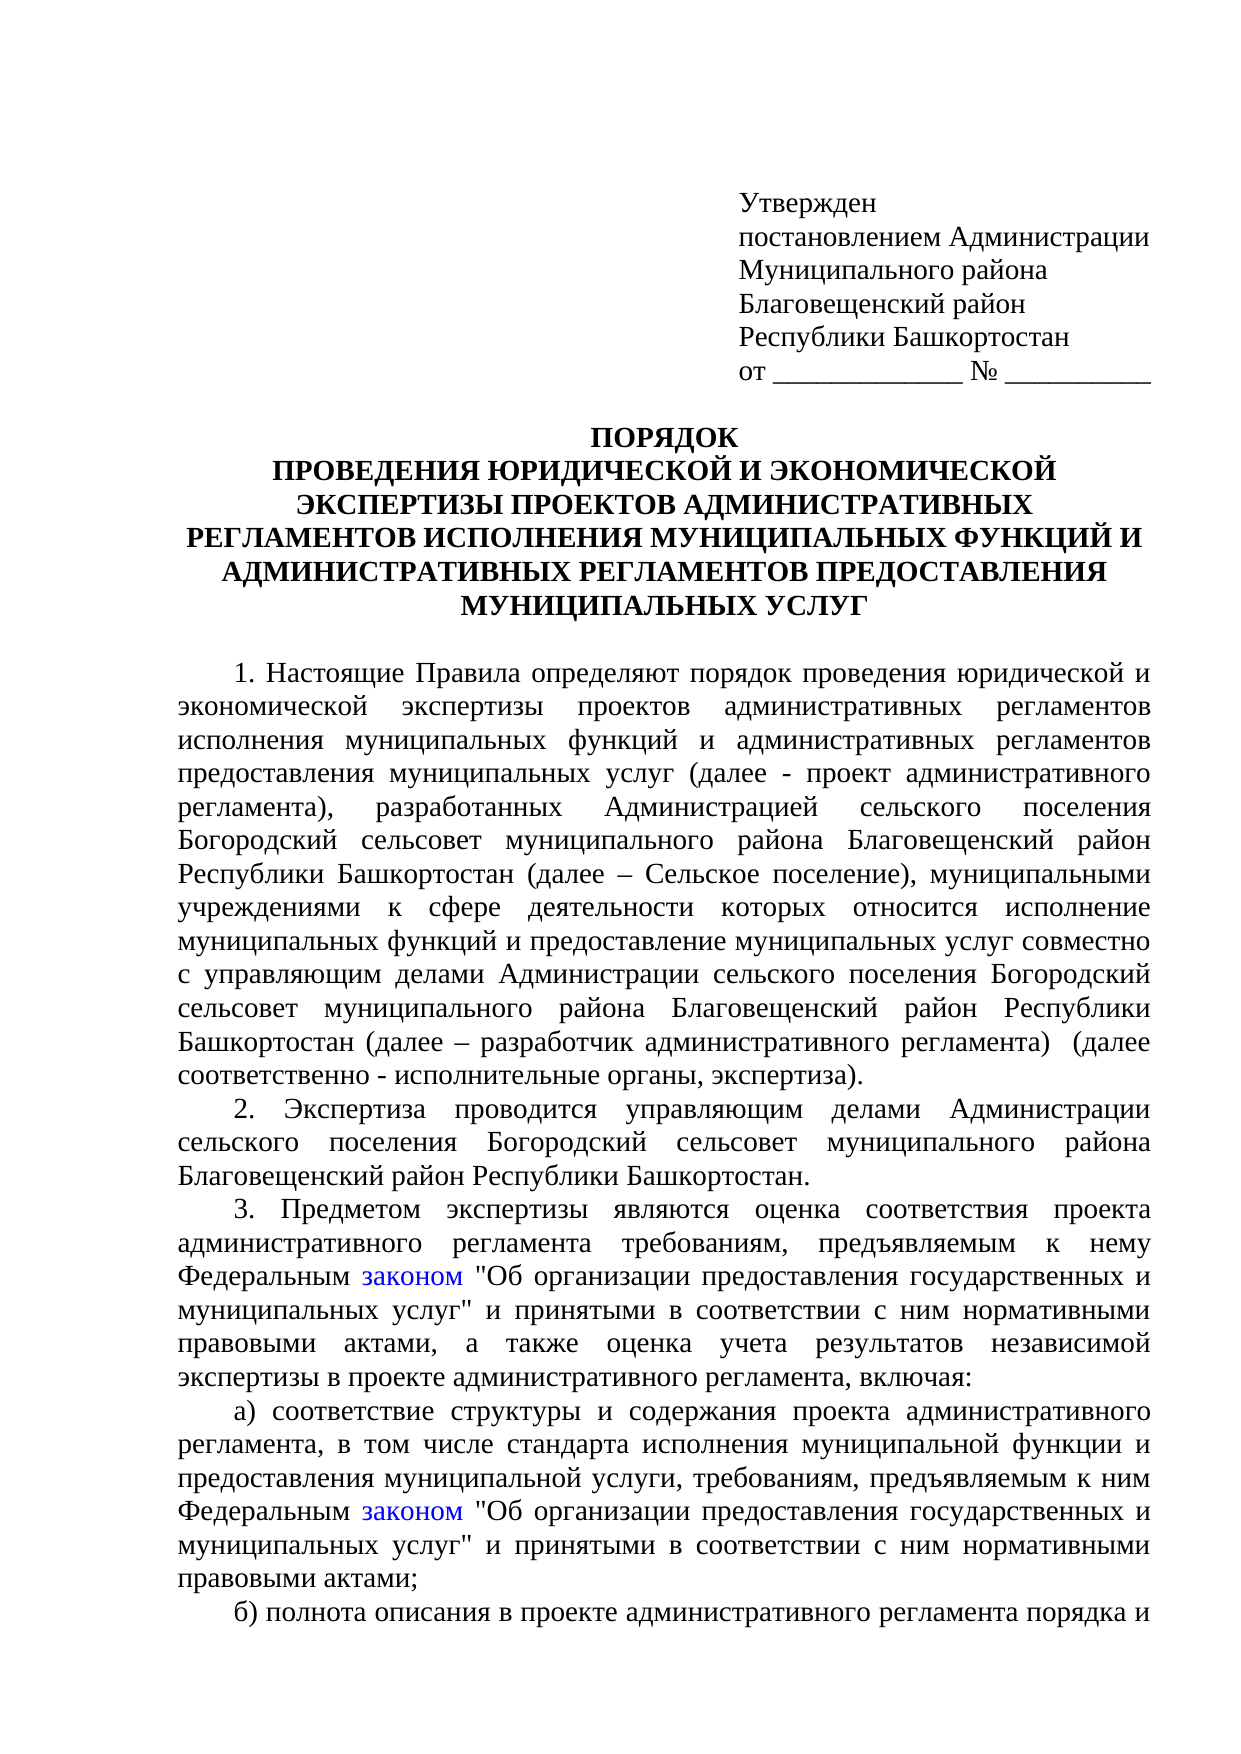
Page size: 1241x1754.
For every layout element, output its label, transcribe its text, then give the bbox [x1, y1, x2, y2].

text а) соответствие структуры и содержания проекта административного регламента, в том числе стандарта исполнения муниципальной функции и предоставления муниципальной услуги, требованиям, предъявляемым к ним Федеральным законом "Об организации предоставления государственных и муниципальных услуг" и принятыми в соответствии с ним нормативными правовыми актами; [177, 1393, 1152, 1594]
text постановлением Администрации Муниципального района Благовещенский район Республики Башкортостан [738, 219, 1152, 353]
text 1. Настоящие Правила определяют порядок проведения юридической и экономической экспертизы проектов административных регламентов исполнения муниципальных функций и административных регламентов предоставления муниципальных услуг (далее - проект административного регламента), разработанных Администрацией сельского поселения Богородский сельсовет муниципального района Благовещенский район Республики Башкортостан (далее – Сельское поселение), муниципальными учреждениями к сфере деятельности которых относится исполнение муниципальных функций и предоставление муниципальных услуг совместно с управляющим делами Администрации сельского поселения Богородский сельсовет муниципального района Благовещенский район Республики Башкортостан (далее – разработчик административного регламента) (далее соответственно - исполнительные органы, экспертиза). [177, 655, 1152, 1091]
title ПРОВЕДЕНИЯ ЮРИДИЧЕСКОЙ И ЭКОНОМИЧЕСКОЙ ЭКСПЕРТИЗЫ ПРОЕКТОВ АДМИНИСТРАТИВНЫХ РЕГЛАМЕНТОВ ИСПОЛНЕНИЯ МУНИЦИПАЛЬНЫХ ФУНКЦИЙ И АДМИНИСТРАТИВНЫХ РЕГЛАМЕНТОВ ПРЕДОСТАВЛЕНИЯ МУНИЦИПАЛЬНЫХ УСЛУГ [177, 453, 1152, 621]
title ПОРЯДОК [177, 420, 1152, 453]
text 3. Предметом экспертизы являются оценка соответствия проекта административного регламента требованиям, предъявляемым к нему Федеральным законом "Об организации предоставления государственных и муниципальных услуг" и принятыми в соответствии с ним нормативными правовыми актами, а также оценка учета результатов независимой экспертизы в проекте административного регламента, включая: [177, 1191, 1152, 1393]
text 2. Экспертиза проводится управляющим делами Администрации сельского поселения Богородский сельсовет муниципального района Благовещенский район Республики Башкортостан. [177, 1091, 1152, 1191]
text Утвержден [738, 185, 1152, 219]
text от _____________ № __________ [738, 353, 1152, 386]
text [177, 1594, 1152, 1627]
